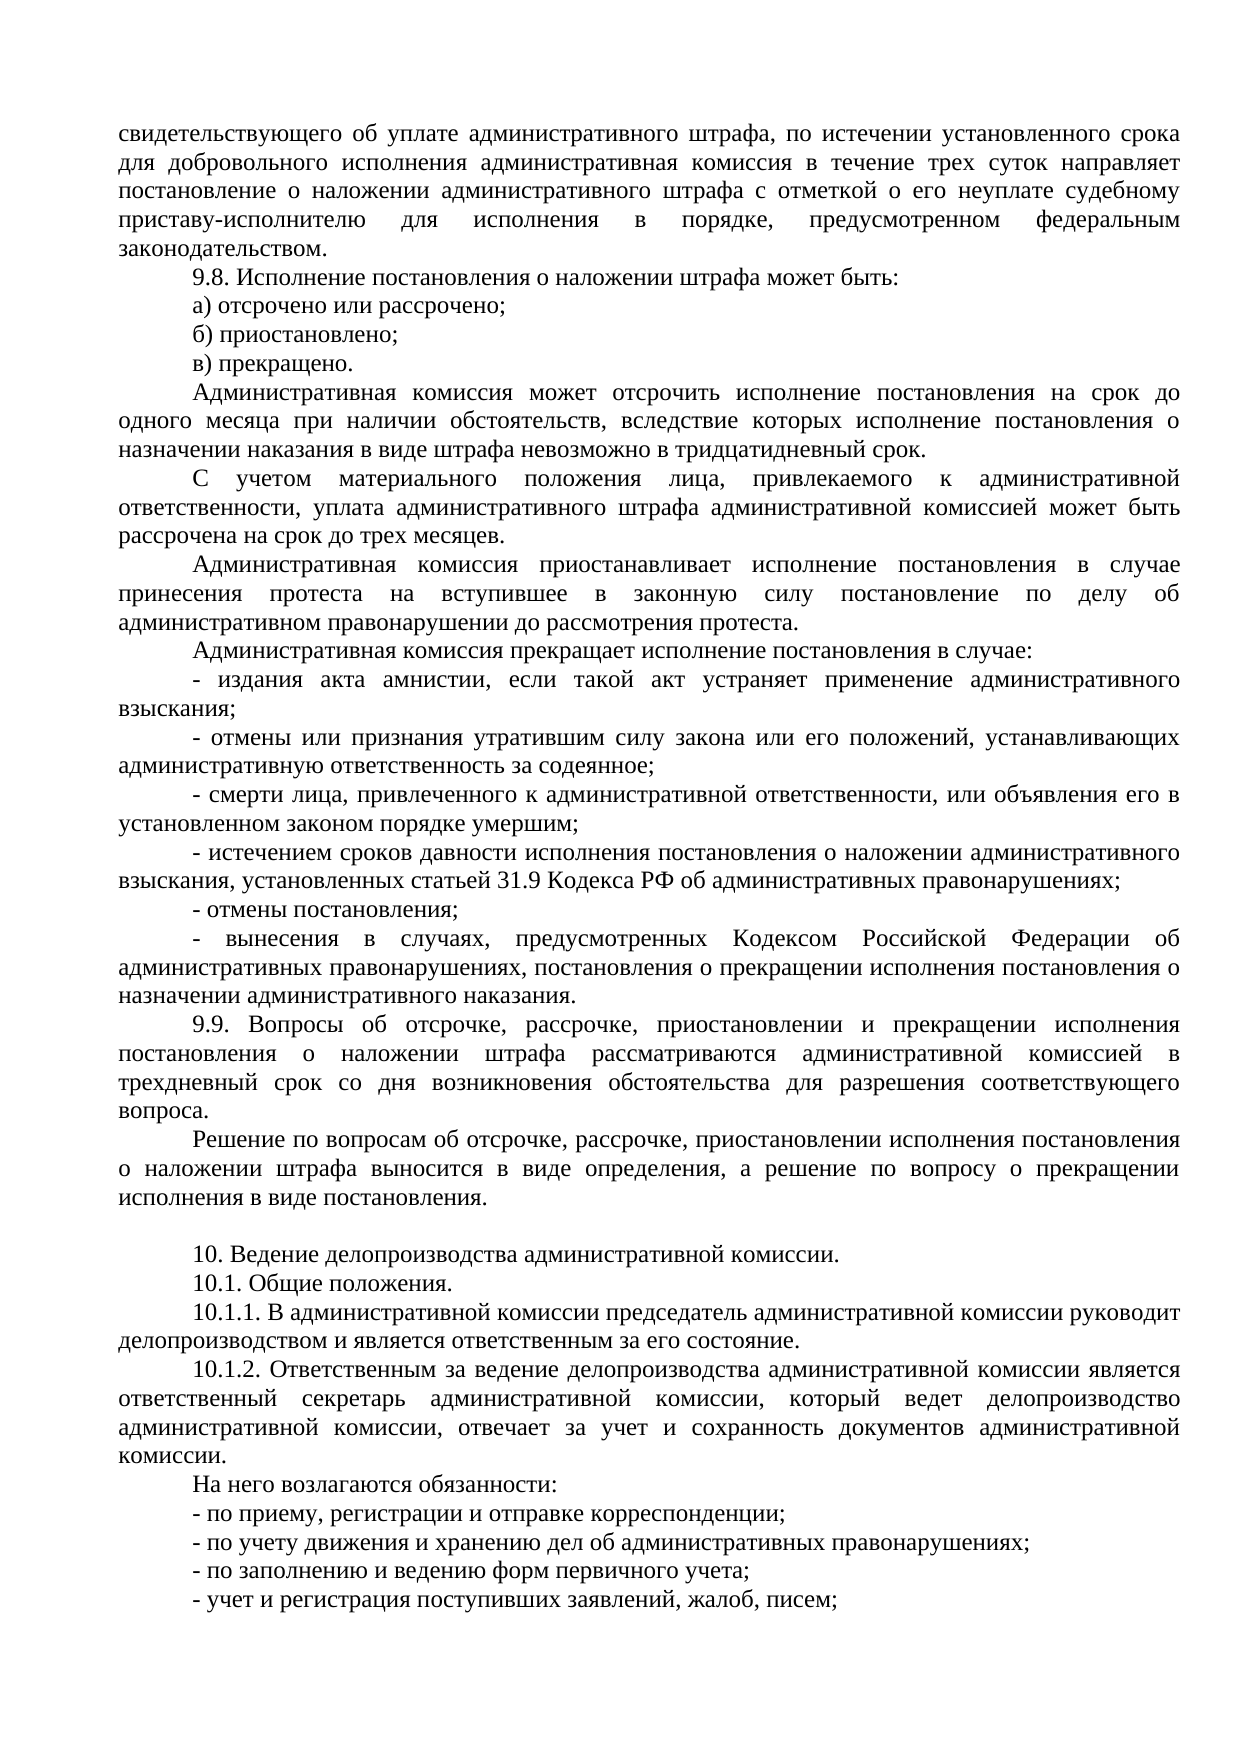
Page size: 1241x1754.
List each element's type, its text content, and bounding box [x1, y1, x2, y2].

text 10.1.1. В административной комиссии председатель административной комиссии руководит делопроизводством и является ответственным за его состояние. [118, 1297, 1181, 1354]
text - по приему, регистрации и отправке корреспонденции; [118, 1498, 1181, 1527]
text Административная комиссия может отсрочить исполнение постановления на срок до одного месяца при наличии обстоятельств, вследствие которых исполнение постановления о назначении наказания в виде штрафа невозможно в тридцатидневный срок. [118, 377, 1181, 463]
text 9.8. Исполнение постановления о наложении штрафа может быть: [118, 262, 1181, 291]
text - по заполнению и ведению форм первичного учета; [118, 1556, 1181, 1584]
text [118, 118, 1181, 262]
text 9.9. Вопросы об отсрочке, рассрочке, приостановлении и прекращении исполнения постановления о наложении штрафа рассматриваются административной комиссией в трехдневный срок со дня возникновения обстоятельства для разрешения соответствующего вопроса. [118, 1009, 1181, 1124]
text - издания акта амнистии, если такой акт устраняет применение административного взыскания; [118, 664, 1181, 722]
text - учет и регистрация поступивших заявлений, жалоб, писем; [118, 1584, 1181, 1613]
text - отмены или признания утратившим силу закона или его положений, устанавливающих административную ответственность за содеянное; [118, 722, 1181, 779]
text 10. Ведение делопроизводства административной комиссии. [118, 1239, 1181, 1268]
text На него возлагаются обязанности: [118, 1469, 1181, 1498]
text - по учету движения и хранению дел об административных правонарушениях; [118, 1527, 1181, 1556]
text Административная комиссия приостанавливает исполнение постановления в случае принесения протеста на вступившее в законную силу постановление по делу об административном правонарушении до рассмотрения протеста. [118, 549, 1181, 636]
text в) прекращено. [118, 348, 1181, 377]
text - вынесения в случаях, предусмотренных Кодексом Российской Федерации об административных правонарушениях, постановления о прекращении исполнения постановления о назначении административного наказания. [118, 923, 1181, 1009]
text 10.1. Общие положения. [118, 1268, 1181, 1297]
text С учетом материального положения лица, привлекаемого к административной ответственности, уплата административного штрафа административной комиссией может быть рассрочена на срок до трех месяцев. [118, 463, 1181, 549]
text Административная комиссия прекращает исполнение постановления в случае: [118, 636, 1181, 664]
text 10.1.2. Ответственным за ведение делопроизводства административной комиссии является ответственный секретарь административной комиссии, который ведет делопроизводство административной комиссии, отвечает за учет и сохранность документов административной комиссии. [118, 1354, 1181, 1469]
text б) приостановлено; [118, 319, 1181, 348]
text а) отсрочено или рассрочено; [118, 291, 1181, 319]
text - смерти лица, привлеченного к административной ответственности, или объявления его в установленном законом порядке умершим; [118, 779, 1181, 837]
text Решение по вопросам об отсрочке, рассрочке, приостановлении исполнения постановления о наложении штрафа выносится в виде определения, а решение по вопросу о прекращении исполнения в виде постановления. [118, 1124, 1181, 1211]
text - истечением сроков давности исполнения постановления о наложении административного взыскания, установленных статьей 31.9 Кодекса РФ об административных правонарушениях; [118, 837, 1181, 894]
text - отмены постановления; [118, 894, 1181, 923]
